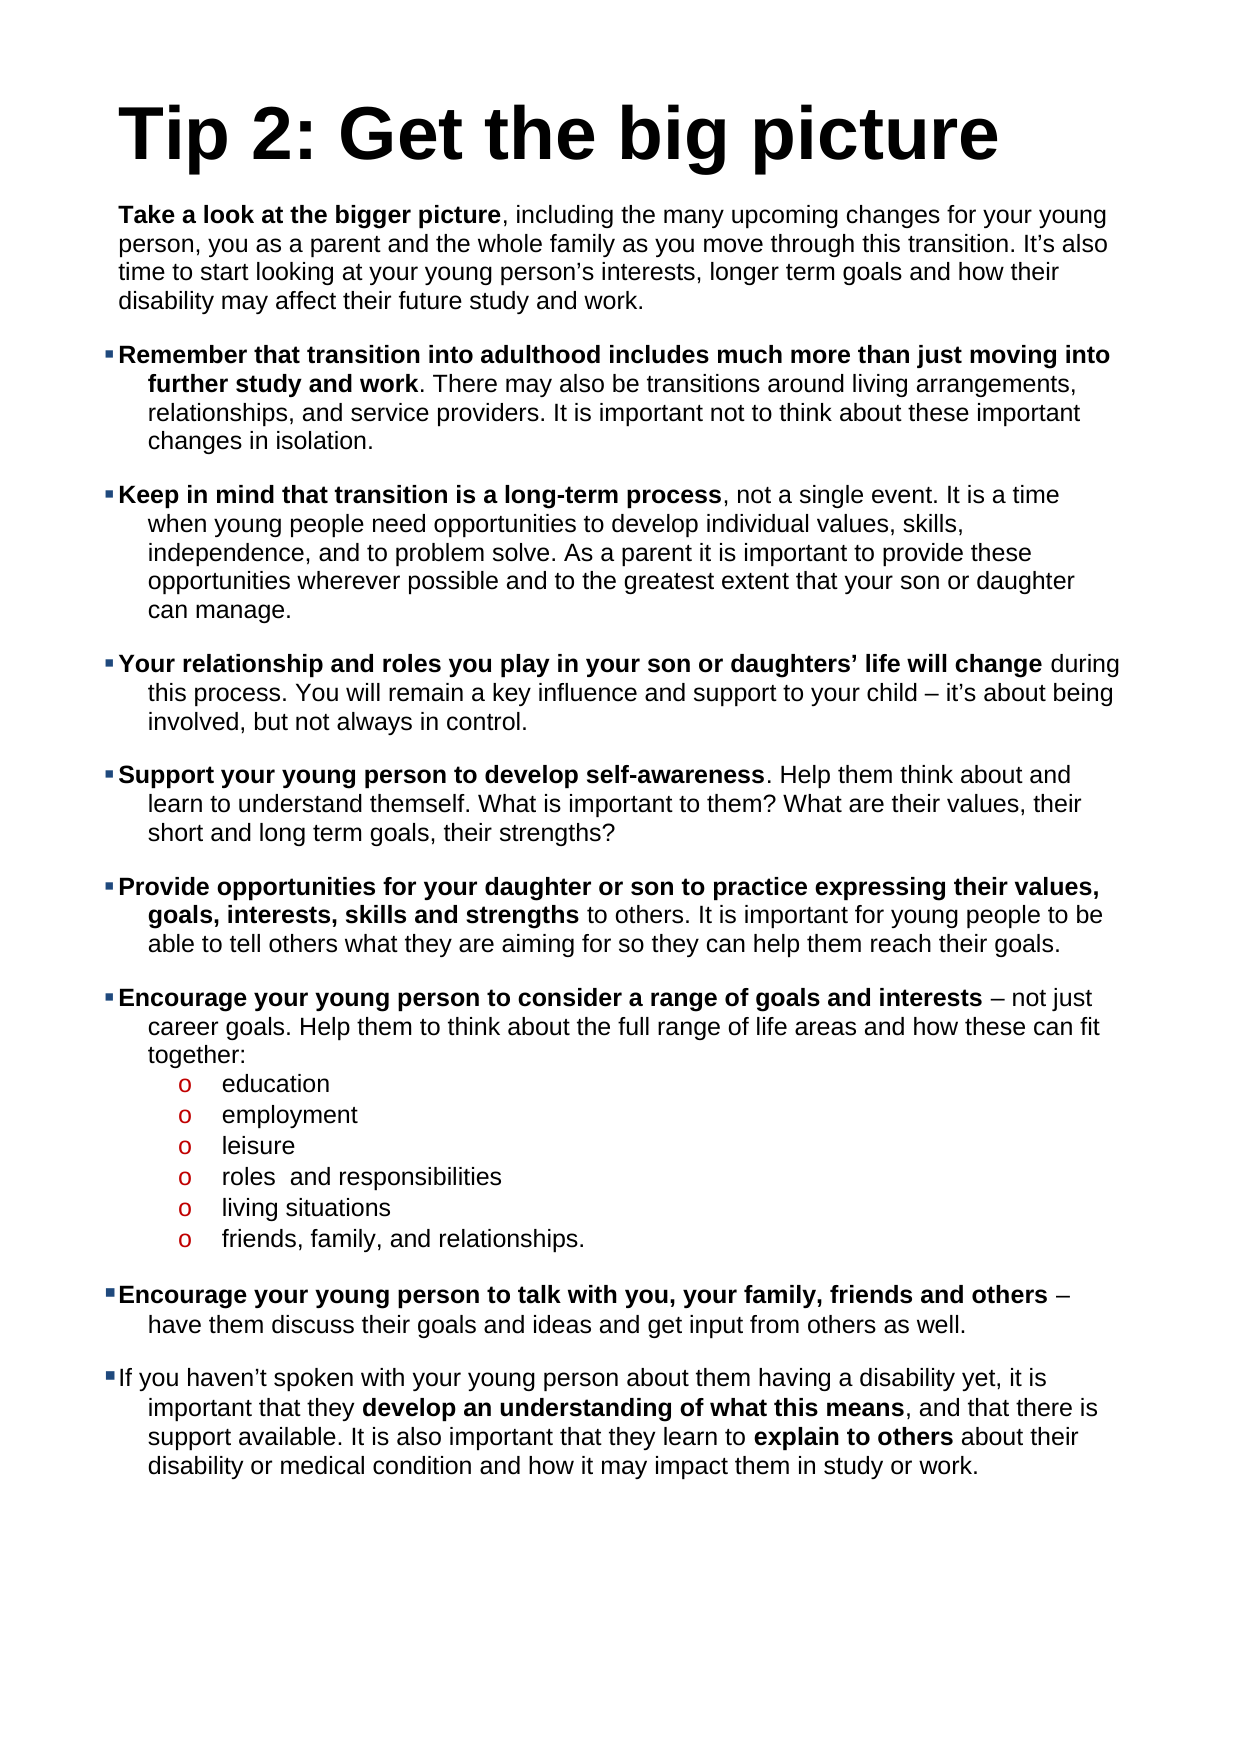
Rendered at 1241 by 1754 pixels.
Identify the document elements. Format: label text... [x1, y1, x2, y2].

list Provide opportunities for your daughter or son to practice expressing their values, goals, interests, skills and strengths to others. It is important for young people to be able to tell others what they are aiming for so they can help them reach their goals. [103, 872, 1122, 958]
list leisure [177, 1131, 1122, 1162]
subtitle Tip 2: Get the big picture [118, 89, 1122, 175]
list friends, family, and relationships. [177, 1224, 1122, 1255]
list education [177, 1069, 1122, 1100]
list If you haven’t spoken with your young person about them having a disability yet, it is important that they develop an understanding of what this means, and that there is support available. It is also important that they learn to explain to others about their disability or medical condition and how it may impact them in study or work. [103, 1363, 1122, 1479]
list Support your young person to develop self-awareness. Help them think about and learn to understand themself. What is important to them? What are their values, their short and long term goals, their strengths? [103, 760, 1122, 847]
list employment [177, 1100, 1122, 1131]
text Take a look at the bigger picture, including the many upcoming changes for your young person, you as a parent and the whole family as you move through this transition. It’s also time to start looking at your young person’s interests, longer term goals and how their disability may affect their future study and work. [118, 200, 1122, 315]
list Encourage your young person to consider a range of goals and interests – not just career goals. Help them to think about the full range of life areas and how these can fit together: [103, 983, 1122, 1069]
list living situations [177, 1193, 1122, 1224]
list Encourage your young person to talk with you, your family, friends and others – have them discuss their goals and ideas and get input from others as well. [103, 1280, 1122, 1338]
list Keep in mind that transition is a long-term process, not a single event. It is a time when young people need opportunities to develop individual values, skills, independence, and to problem solve. As a parent it is important to provide these opportunities wherever possible and to the greatest extent that your son or daughter can manage. [103, 480, 1122, 624]
list roles and responsibilities [177, 1162, 1122, 1193]
list Remember that transition into adulthood includes much more than just moving into further study and work. There may also be transitions around living arrangements, relationships, and service providers. It is important not to think about these important changes in isolation. [103, 340, 1122, 455]
list Your relationship and roles you play in your son or daughters’ life will change during this process. You will remain a key influence and support to your child – it’s about being involved, but not always in control. [103, 649, 1122, 735]
